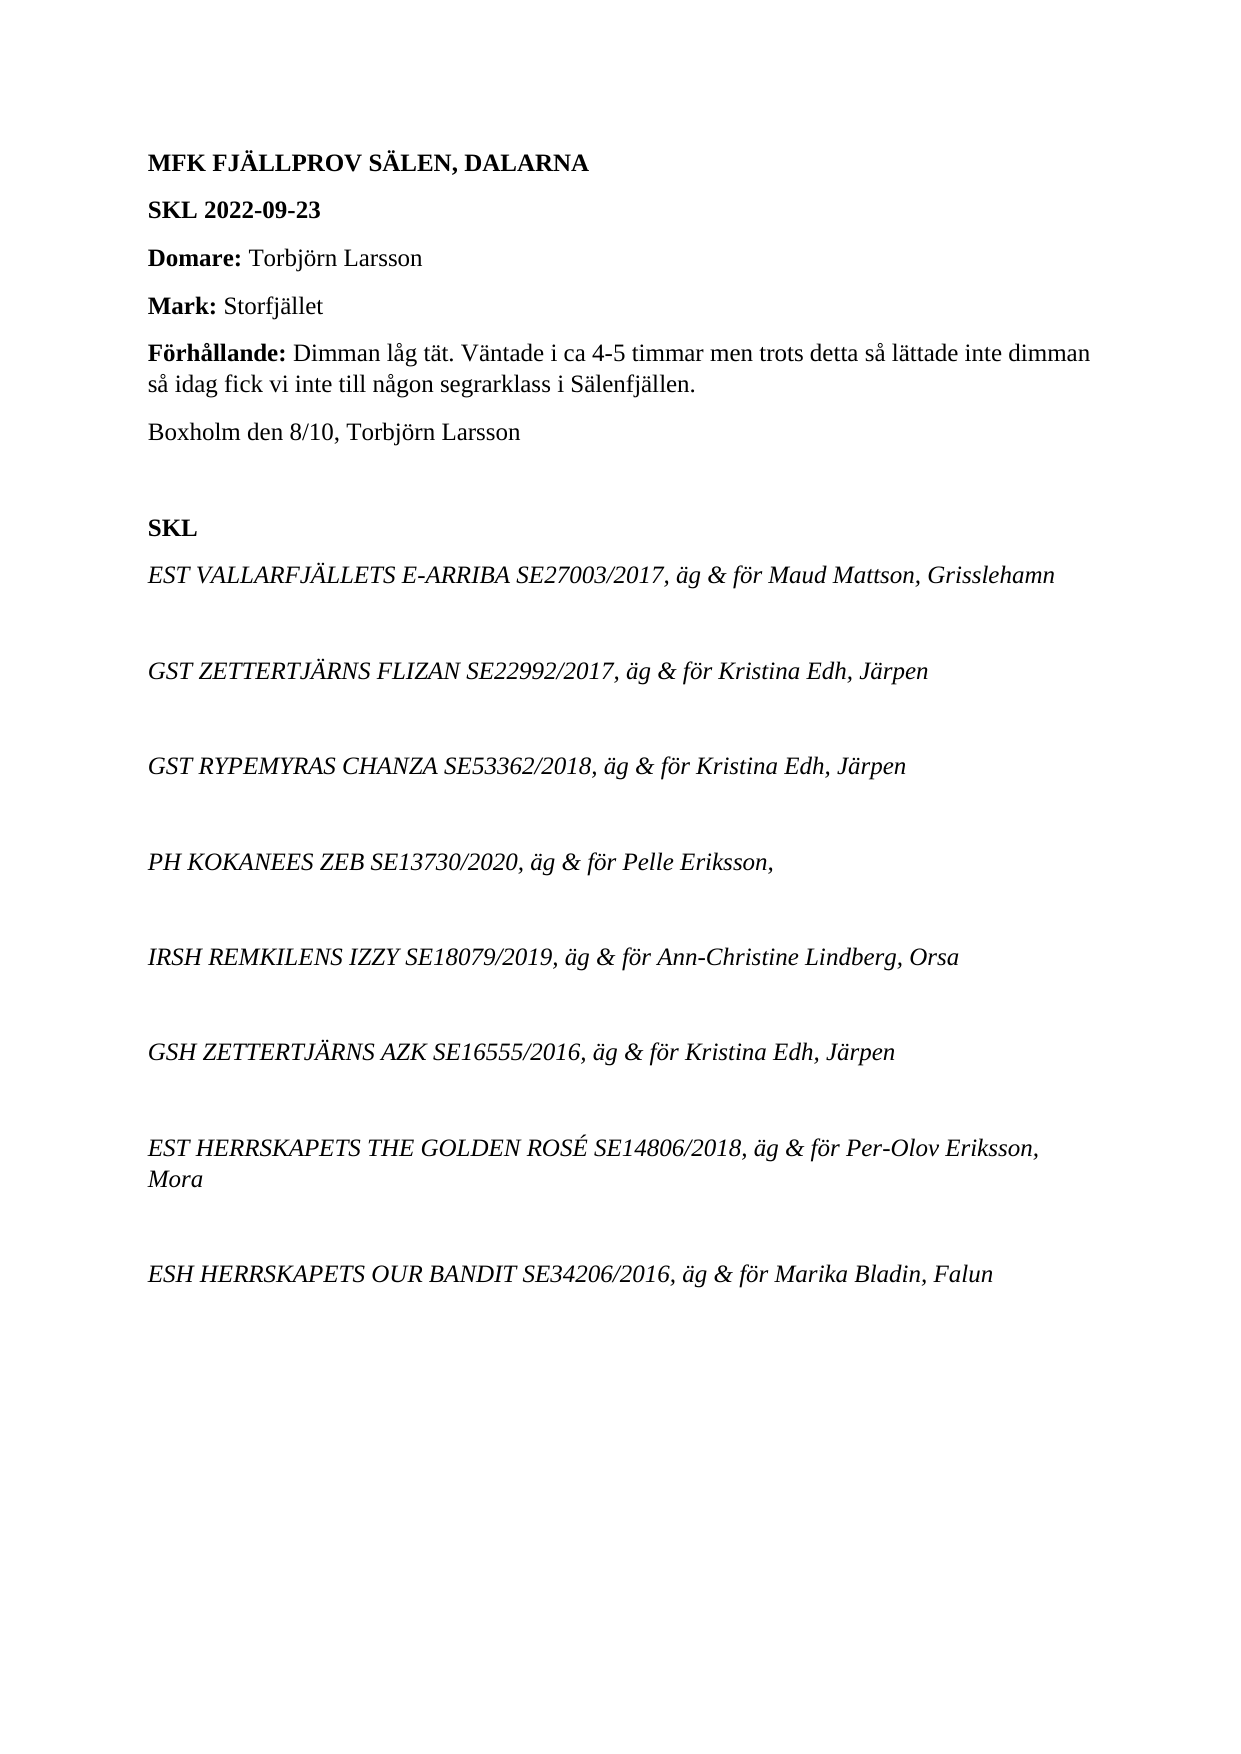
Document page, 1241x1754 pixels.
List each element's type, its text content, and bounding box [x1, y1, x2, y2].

text EST HERRSKAPETS THE GOLDEN ROSÉ SE14806/2018, äg & för Per-Olov Eriksson, Mora [148, 1133, 1093, 1193]
text Boxholm den 8/10, Torbjörn Larsson [148, 417, 1093, 446]
text ESH HERRSKAPETS OUR BANDIT SE34206/2016, äg & för Marika Bladin, Falun [148, 1259, 1093, 1288]
text IRSH REMKILENS IZZY SE18079/2019, äg & för Ann-Christine Lindberg, Orsa [148, 942, 1093, 971]
text GSH ZETTERTJÄRNS AZK SE16555/2016, äg & för Kristina Edh, Järpen [148, 1037, 1093, 1066]
text SKL 2022-09-23 [148, 195, 1093, 224]
text SKL [148, 513, 1093, 541]
text PH KOKANEES ZEB SE13730/2020, äg & för Pelle Eriksson, [148, 847, 1093, 875]
text EST VALLARFJÄLLETS E-ARRIBA SE27003/2017, äg & för Maud Mattson, Grisslehamn [148, 560, 1093, 589]
text Förhållande: Dimman låg tät. Väntade i ca 4-5 timmar men trots detta så lättade inte dimman så idag fick vi inte till någon segrarklass i Sälenfjällen. [148, 338, 1093, 398]
text MFK FJÄLLPROV SÄLEN, DALARNA [148, 148, 1093, 176]
text Mark: Storfjället [148, 291, 1093, 319]
text GST ZETTERTJÄRNS FLIZAN SE22992/2017, äg & för Kristina Edh, Järpen [148, 656, 1093, 684]
text GST RYPEMYRAS CHANZA SE53362/2018, äg & för Kristina Edh, Järpen [148, 751, 1093, 780]
text Domare: Torbjörn Larsson [148, 243, 1093, 272]
